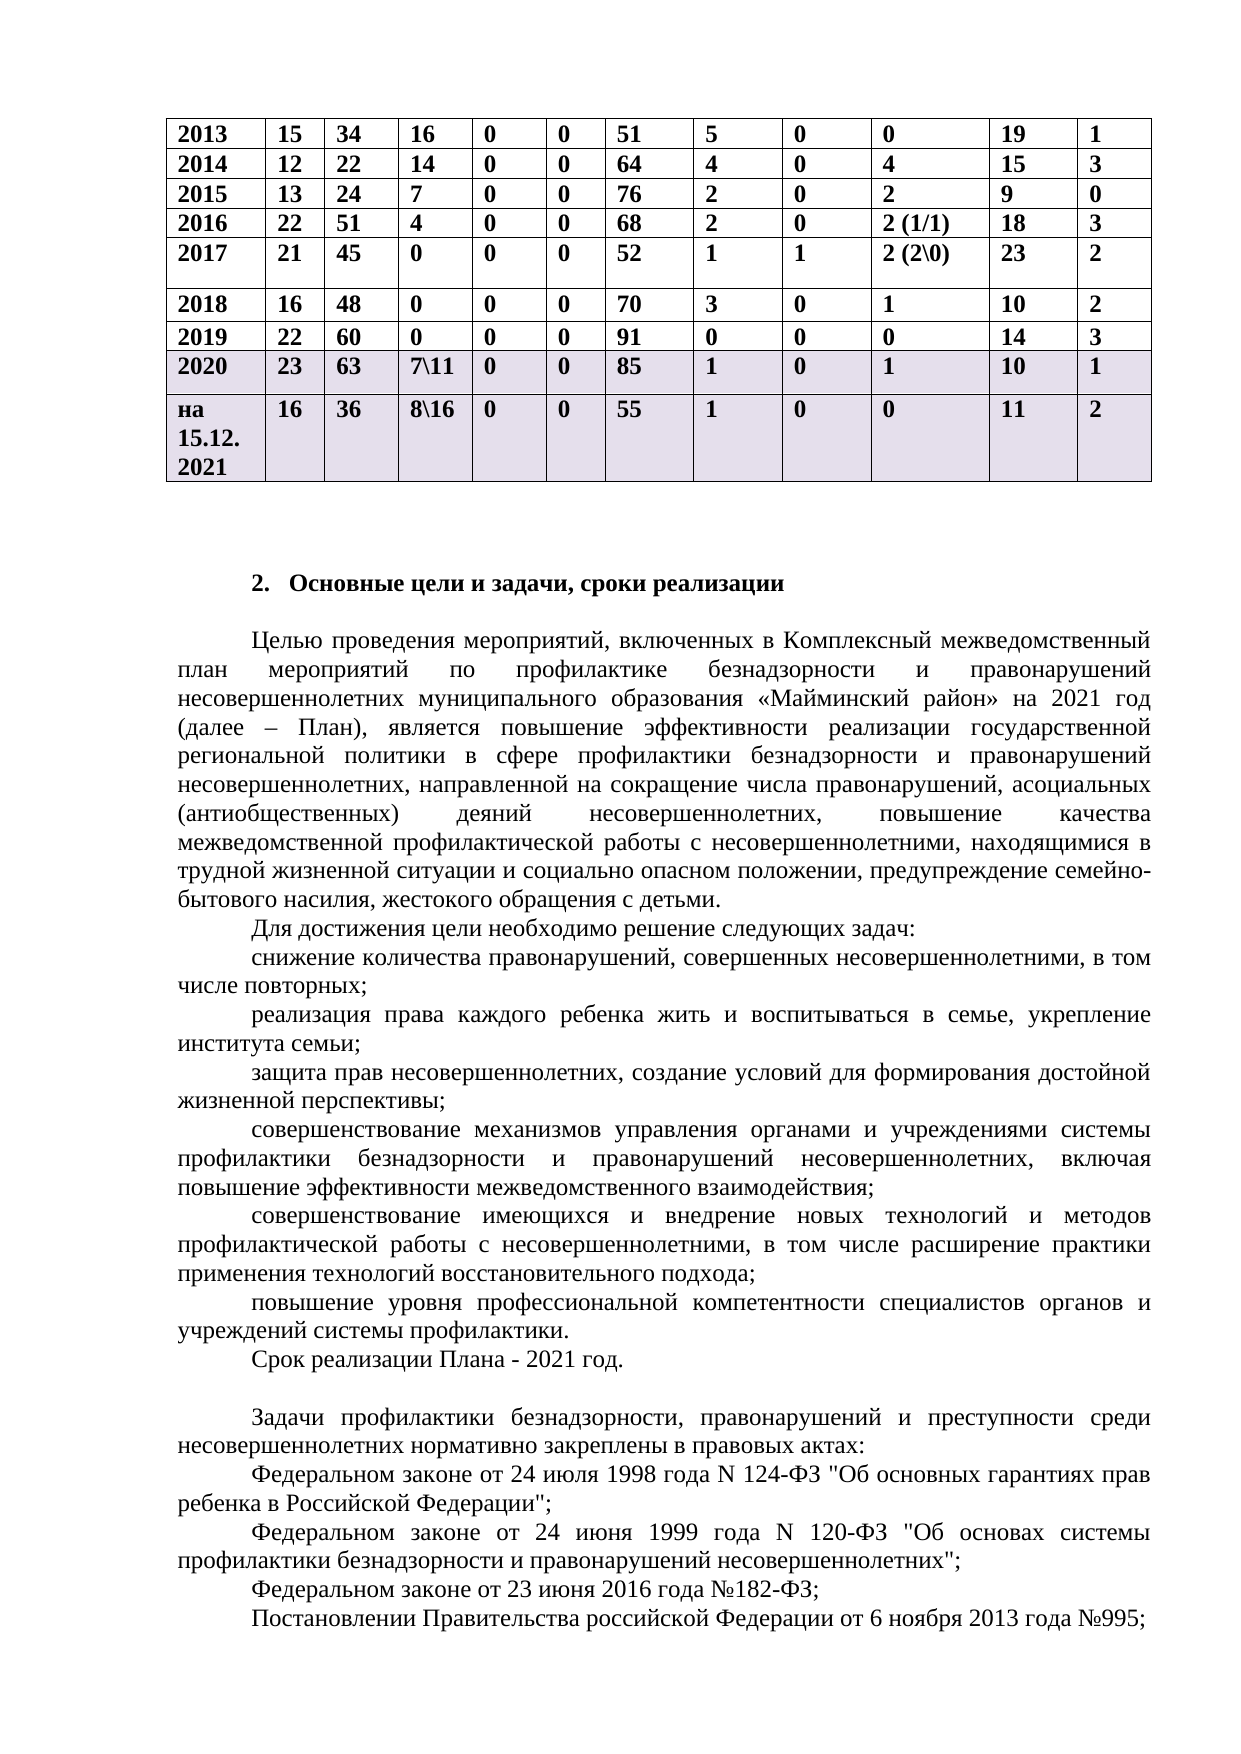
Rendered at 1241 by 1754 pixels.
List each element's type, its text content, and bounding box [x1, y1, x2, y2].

table_cell 0 [547, 395, 605, 481]
table_cell 2020 [167, 351, 265, 393]
table_cell 51 [606, 119, 693, 148]
text защита прав несовершеннолетних, создание условий для формирования достойной жизненной перспективы; [177, 1057, 1152, 1114]
table_cell на 15.12. 2021 [167, 395, 265, 481]
table_cell 2 (2\0) [872, 238, 989, 288]
table_cell 0 [547, 289, 605, 321]
table_cell 18 [990, 209, 1077, 237]
table_cell 12 [266, 149, 324, 178]
table_cell 4 [399, 209, 472, 237]
table_cell 0 [694, 322, 782, 350]
table_cell 2 [872, 179, 989, 207]
table_cell 85 [606, 351, 693, 393]
table_cell 15 [266, 119, 324, 148]
table_cell 55 [606, 395, 693, 481]
text совершенствование имеющихся и внедрение новых технологий и методов профилактической работы с несовершеннолетними, в том числе расширение практики применения технологий восстановительного подхода; [177, 1201, 1152, 1287]
table_cell 0 [783, 209, 871, 237]
table_cell 22 [325, 149, 398, 178]
table_cell 0 [473, 179, 546, 207]
table_cell 5 [694, 119, 782, 148]
table_cell 16 [266, 395, 324, 481]
table_cell 0 [473, 209, 546, 237]
table_cell 1 [694, 238, 782, 288]
text Постановлении Правительства российской Федерации от 6 ноября 2013 года №995; [177, 1603, 1152, 1632]
table_cell 3 [1078, 209, 1151, 237]
table_cell 0 [473, 322, 546, 350]
table_cell 13 [266, 179, 324, 207]
text Срок реализации Плана - 2021 год. [177, 1344, 1152, 1373]
table_cell 23 [990, 238, 1077, 288]
table_cell 0 [399, 238, 472, 288]
table_cell 4 [872, 149, 989, 178]
table_cell 2 [694, 209, 782, 237]
text Федеральном законе от 24 июня 1999 года N 120-ФЗ "Об основах системы профилактики безнадзорности и правонарушений несовершеннолетних"; [177, 1517, 1152, 1574]
table_cell 0 [872, 395, 989, 481]
table_cell 0 [547, 119, 605, 148]
text Целью проведения мероприятий, включенных в Комплексный межведомственный план мероприятий по профилактике безнадзорности и правонарушений несовершеннолетних муниципального образования «Майминский район» на 2021 год (далее – План), является повышение эффективности реализации государственной региональной политики в сфере профилактики безнадзорности и правонарушений несовершеннолетних, направленной на сокращение числа правонарушений, асоциальных (антиобщественных) деяний несовершеннолетних, повышение качества межведомственной профилактической работы с несовершеннолетними, находящимися в трудной жизненной ситуации и социально опасном положении, предупреждение семейно-бытового насилия, жестокого обращения с детьми. [177, 626, 1152, 913]
table_cell 2015 [167, 179, 265, 207]
table_cell 60 [325, 322, 398, 350]
table_cell 23 [266, 351, 324, 393]
table_cell 15 [990, 149, 1077, 178]
table_cell 0 [783, 351, 871, 393]
table_cell 7\11 [399, 351, 472, 393]
table_cell 0 [473, 238, 546, 288]
text реализация права каждого ребенка жить и воспитываться в семье, укрепление института семьи; [177, 999, 1152, 1057]
table_cell 0 [473, 289, 546, 321]
table_cell 48 [325, 289, 398, 321]
table_cell 0 [547, 209, 605, 237]
table_cell 2018 [167, 289, 265, 321]
table_cell 0 [399, 289, 472, 321]
table_cell 22 [266, 209, 324, 237]
table_cell 0 [473, 351, 546, 393]
table_cell 68 [606, 209, 693, 237]
table_cell 2 [1078, 238, 1151, 288]
table_cell 1 [1078, 119, 1151, 148]
table_cell 63 [325, 351, 398, 393]
table_cell 2 (1/1) [872, 209, 989, 237]
table_cell 0 [783, 149, 871, 178]
list Основные цели и задачи, сроки реализации [251, 568, 1152, 597]
table_cell 91 [606, 322, 693, 350]
table_cell 14 [399, 149, 472, 178]
table_cell 2 [694, 179, 782, 207]
table_cell 1 [694, 395, 782, 481]
table_cell 1 [694, 351, 782, 393]
table_cell 52 [606, 238, 693, 288]
table_cell 8\16 [399, 395, 472, 481]
table_cell 51 [325, 209, 398, 237]
table_cell 1 [1078, 351, 1151, 393]
text совершенствование механизмов управления органами и учреждениями системы профилактики безнадзорности и правонарушений несовершеннолетних, включая повышение эффективности межведомственного взаимодействия; [177, 1114, 1152, 1201]
table_cell 0 [783, 289, 871, 321]
table_cell 0 [783, 322, 871, 350]
table_cell 16 [399, 119, 472, 148]
table_cell 0 [783, 119, 871, 148]
table_cell 0 [473, 149, 546, 178]
table_cell 34 [325, 119, 398, 148]
table_cell 0 [399, 322, 472, 350]
table_cell 3 [1078, 149, 1151, 178]
table_cell 76 [606, 179, 693, 207]
table_cell 64 [606, 149, 693, 178]
table_cell 0 [547, 322, 605, 350]
table_cell 7 [399, 179, 472, 207]
table_cell 21 [266, 238, 324, 288]
table_cell 2014 [167, 149, 265, 178]
table_cell 2016 [167, 209, 265, 237]
table_cell 0 [547, 179, 605, 207]
table_cell 2019 [167, 322, 265, 350]
table_cell 16 [266, 289, 324, 321]
table_cell 9 [990, 179, 1077, 207]
table_cell 4 [694, 149, 782, 178]
table_cell 3 [694, 289, 782, 321]
table_cell 2 [1078, 289, 1151, 321]
table_cell 14 [990, 322, 1077, 350]
table_cell 0 [547, 149, 605, 178]
table_cell 0 [783, 395, 871, 481]
table_cell 1 [872, 351, 989, 393]
table_cell 70 [606, 289, 693, 321]
table_cell 2017 [167, 238, 265, 288]
table_cell 2013 [167, 119, 265, 148]
table_cell 0 [783, 179, 871, 207]
text повышение уровня профессиональной компетентности специалистов органов и учреждений системы профилактики. [177, 1287, 1152, 1344]
table_cell 22 [266, 322, 324, 350]
table_cell 11 [990, 395, 1077, 481]
text Федеральном законе от 23 июня 2016 года №182-ФЗ; [177, 1574, 1152, 1603]
table_cell 3 [1078, 322, 1151, 350]
table_cell 0 [547, 351, 605, 393]
table_cell 1 [783, 238, 871, 288]
table_cell 0 [473, 119, 546, 148]
text Для достижения цели необходимо решение следующих задач: [177, 913, 1152, 942]
table_cell 0 [1078, 179, 1151, 207]
table_cell 24 [325, 179, 398, 207]
text Федеральном законе от 24 июля 1998 года N 124-ФЗ "Об основных гарантиях прав ребенка в Российской Федерации"; [177, 1459, 1152, 1517]
table_cell 1 [872, 289, 989, 321]
table_cell 45 [325, 238, 398, 288]
text снижение количества правонарушений, совершенных несовершеннолетними, в том числе повторных; [177, 942, 1152, 999]
table_cell 2 [1078, 395, 1151, 481]
table_cell 36 [325, 395, 398, 481]
table_cell 0 [872, 119, 989, 148]
table_cell 19 [990, 119, 1077, 148]
table_cell 10 [990, 351, 1077, 393]
text Задачи профилактики безнадзорности, правонарушений и преступности среди несовершеннолетних нормативно закреплены в правовых актах: [177, 1402, 1152, 1459]
table_cell 0 [547, 238, 605, 288]
table_cell 10 [990, 289, 1077, 321]
table_cell 0 [473, 395, 546, 481]
table_cell 0 [872, 322, 989, 350]
